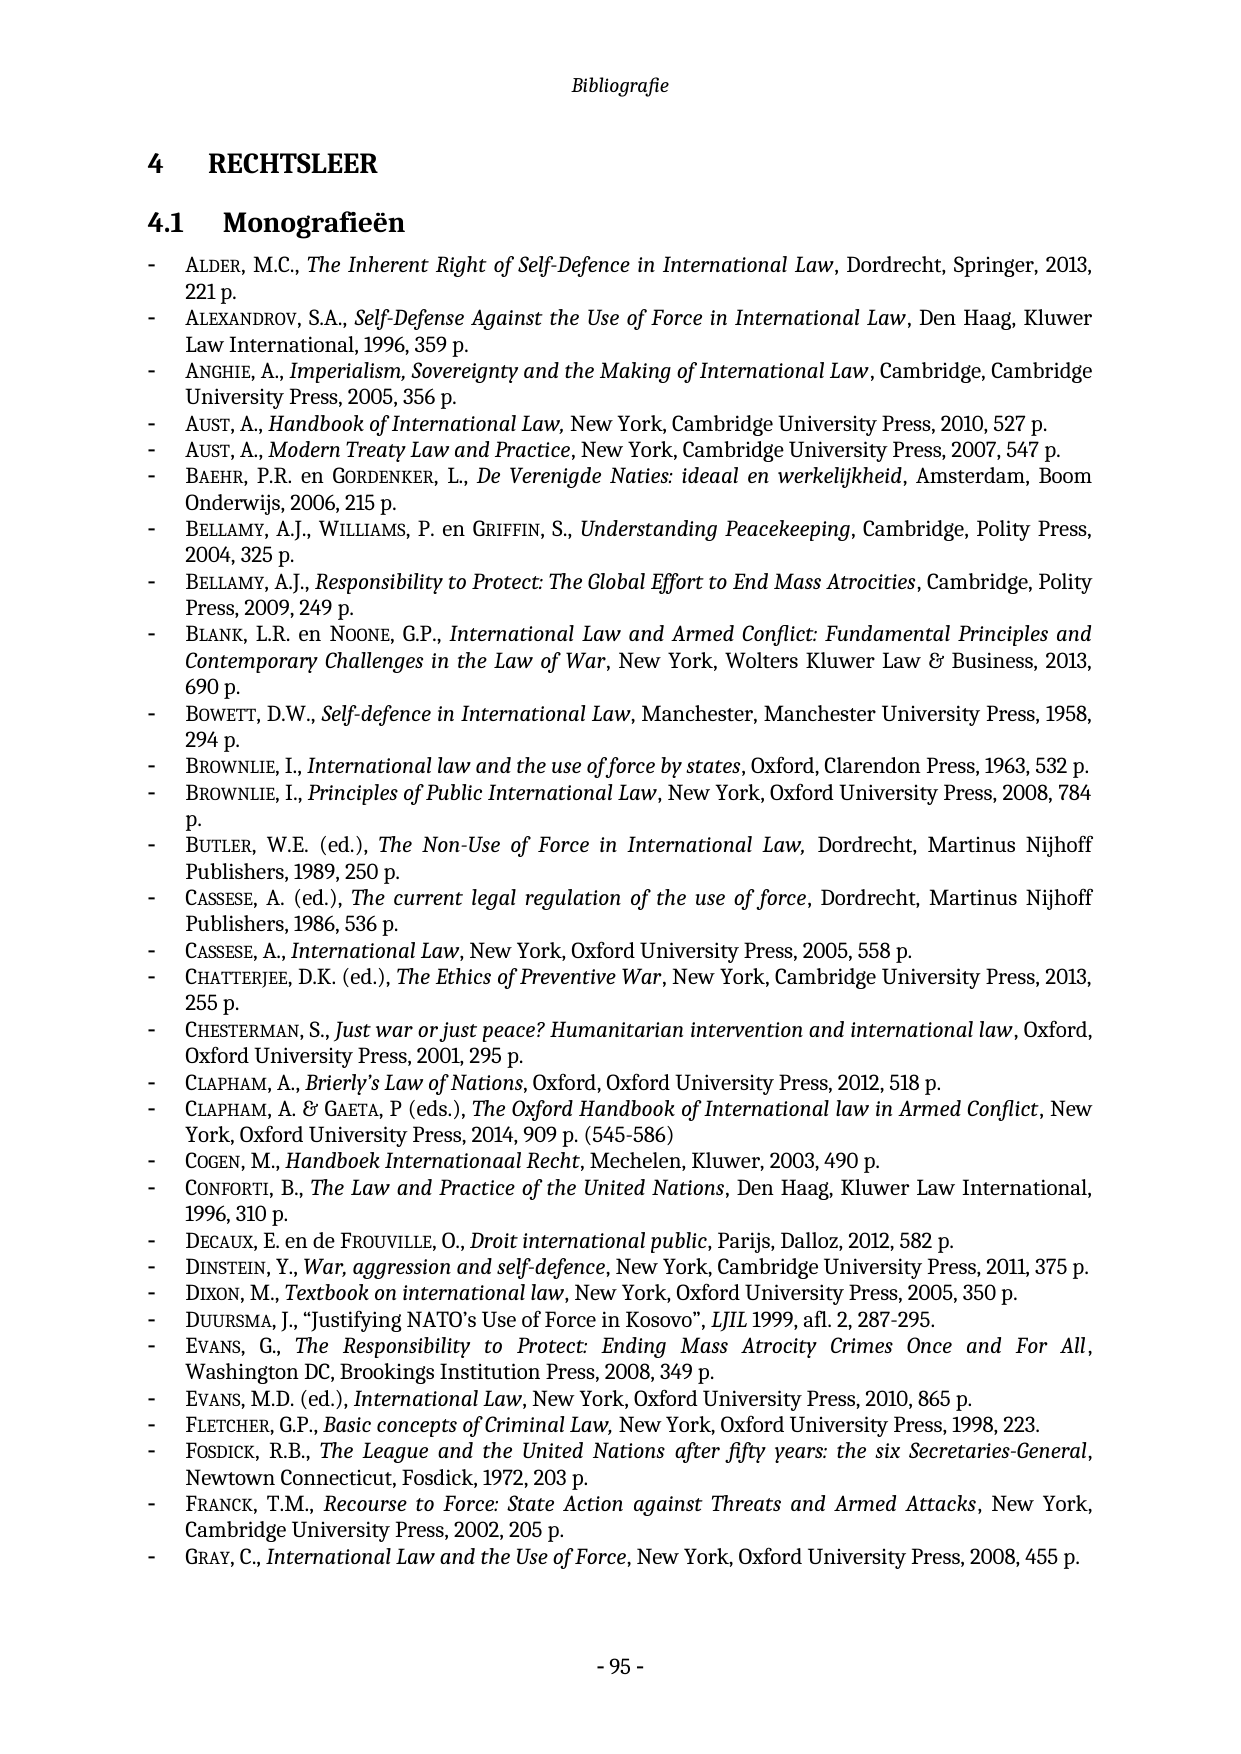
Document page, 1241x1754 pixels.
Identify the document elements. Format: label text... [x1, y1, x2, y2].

subtitle Monografieën [148, 206, 1092, 240]
list Franck, T.M., Recourse to Force: State Action against Threats and Armed Attacks, New York, Cambridge University Press, 2002, 205 p. [148, 1491, 1092, 1544]
list Anghie, A., Imperialism, Sovereignty and the Making of International Law, Cambridge, Cambridge University Press, 2005, 356 p. [148, 358, 1092, 410]
list Clapham, A., Brierly’s Law of Nations, Oxford, Oxford University Press, 2012, 518 p. [148, 1069, 1092, 1096]
list Alexandrov, S.A., Self-Defense Against the Use of Force in International Law, Den Haag, Kluwer Law International, 1996, 359 p. [148, 305, 1092, 358]
list Cogen, M., Handboek Internationaal Recht, Mechelen, Kluwer, 2003, 490 p. [148, 1148, 1092, 1175]
list Fosdick, R.B., The League and the United Nations after fifty years: the six Secretaries-General, Newtown Connecticut, Fosdick, 1972, 203 p. [148, 1438, 1092, 1491]
list Cassese, A. (ed.), The current legal regulation of the use of force, Dordrecht, Martinus Nijhoff Publishers, 1986, 536 p. [148, 885, 1092, 937]
list Bellamy, A.J., Responsibility to Protect: The Global Effort to End Mass Atrocities, Cambridge, Polity Press, 2009, 249 p. [148, 568, 1092, 621]
list Butler, W.E. (ed.), The Non-Use of Force in International Law, Dordrecht, Martinus Nijhoff Publishers, 1989, 250 p. [148, 832, 1092, 885]
list Aust, A., Handbook of International Law, New York, Cambridge University Press, 2010, 527 p. [148, 410, 1092, 437]
list Alder, M.C., The Inherent Right of Self-Defence in International Law, Dordrecht, Springer, 2013, 221 p. [148, 252, 1092, 305]
list Evans, G., The Responsibility to Protect: Ending Mass Atrocity Crimes Once and For All, Washington DC, Brookings Institution Press, 2008, 349 p. [148, 1333, 1092, 1386]
list Baehr, P.R. en Gordenker, L., De Verenigde Naties: ideaal en werkelijkheid, Amsterdam, Boom Onderwijs, 2006, 215 p. [148, 463, 1092, 516]
list Dinstein, Y., War, aggression and self-defence, New York, Cambridge University Press, 2011, 375 p. [148, 1254, 1092, 1280]
list Chesterman, S., Just war or just peace? Humanitarian intervention and international law, Oxford, Oxford University Press, 2001, 295 p. [148, 1017, 1092, 1069]
list Dixon, M., Textbook on international law, New York, Oxford University Press, 2005, 350 p. [148, 1280, 1092, 1306]
list Decaux, E. en de Frouville, O., Droit international public, Parijs, Dalloz, 2012, 582 p. [148, 1227, 1092, 1254]
list Clapham, A. & Gaeta, P (eds.), The Oxford Handbook of International law in Armed Conflict, New York, Oxford University Press, 2014, 909 p. (545-586) [148, 1096, 1092, 1148]
list Aust, A., Modern Treaty Law and Practice, New York, Cambridge University Press, 2007, 547 p. [148, 437, 1092, 463]
list Gray, C., International Law and the Use of Force, New York, Oxford University Press, 2008, 455 p. [148, 1544, 1092, 1570]
subtitle RECHTSLEER [148, 148, 1092, 181]
list Blank, L.R. en Noone, G.P., International Law and Armed Conflict: Fundamental Principles and Contemporary Challenges in the Law of War, New York, Wolters Kluwer Law & Business, 2013, 690 p. [148, 621, 1092, 700]
list Chatterjee, D.K. (ed.), The Ethics of Preventive War, New York, Cambridge University Press, 2013, 255 p. [148, 964, 1092, 1017]
list Fletcher, G.P., Basic concepts of Criminal Law, New York, Oxford University Press, 1998, 223. [148, 1412, 1092, 1438]
list Evans, M.D. (ed.), International Law, New York, Oxford University Press, 2010, 865 p. [148, 1386, 1092, 1412]
list Brownlie, I., International law and the use of force by states, Oxford, Clarendon Press, 1963, 532 p. [148, 753, 1092, 779]
list Bellamy, A.J., Williams, P. en Griffin, S., Understanding Peacekeeping, Cambridge, Polity Press, 2004, 325 p. [148, 516, 1092, 568]
list Cassese, A., International Law, New York, Oxford University Press, 2005, 558 p. [148, 937, 1092, 964]
list Brownlie, I., Principles of Public International Law, New York, Oxford University Press, 2008, 784 p. [148, 779, 1092, 832]
list Conforti, B., The Law and Practice of the United Nations, Den Haag, Kluwer Law International, 1996, 310 p. [148, 1175, 1092, 1227]
list Duursma, J., “Justifying NATO’s Use of Force in Kosovo”, LJIL 1999, afl. 2, 287-295. [148, 1306, 1092, 1333]
list Bowett, D.W., Self-defence in International Law, Manchester, Manchester University Press, 1958, 294 p. [148, 700, 1092, 753]
